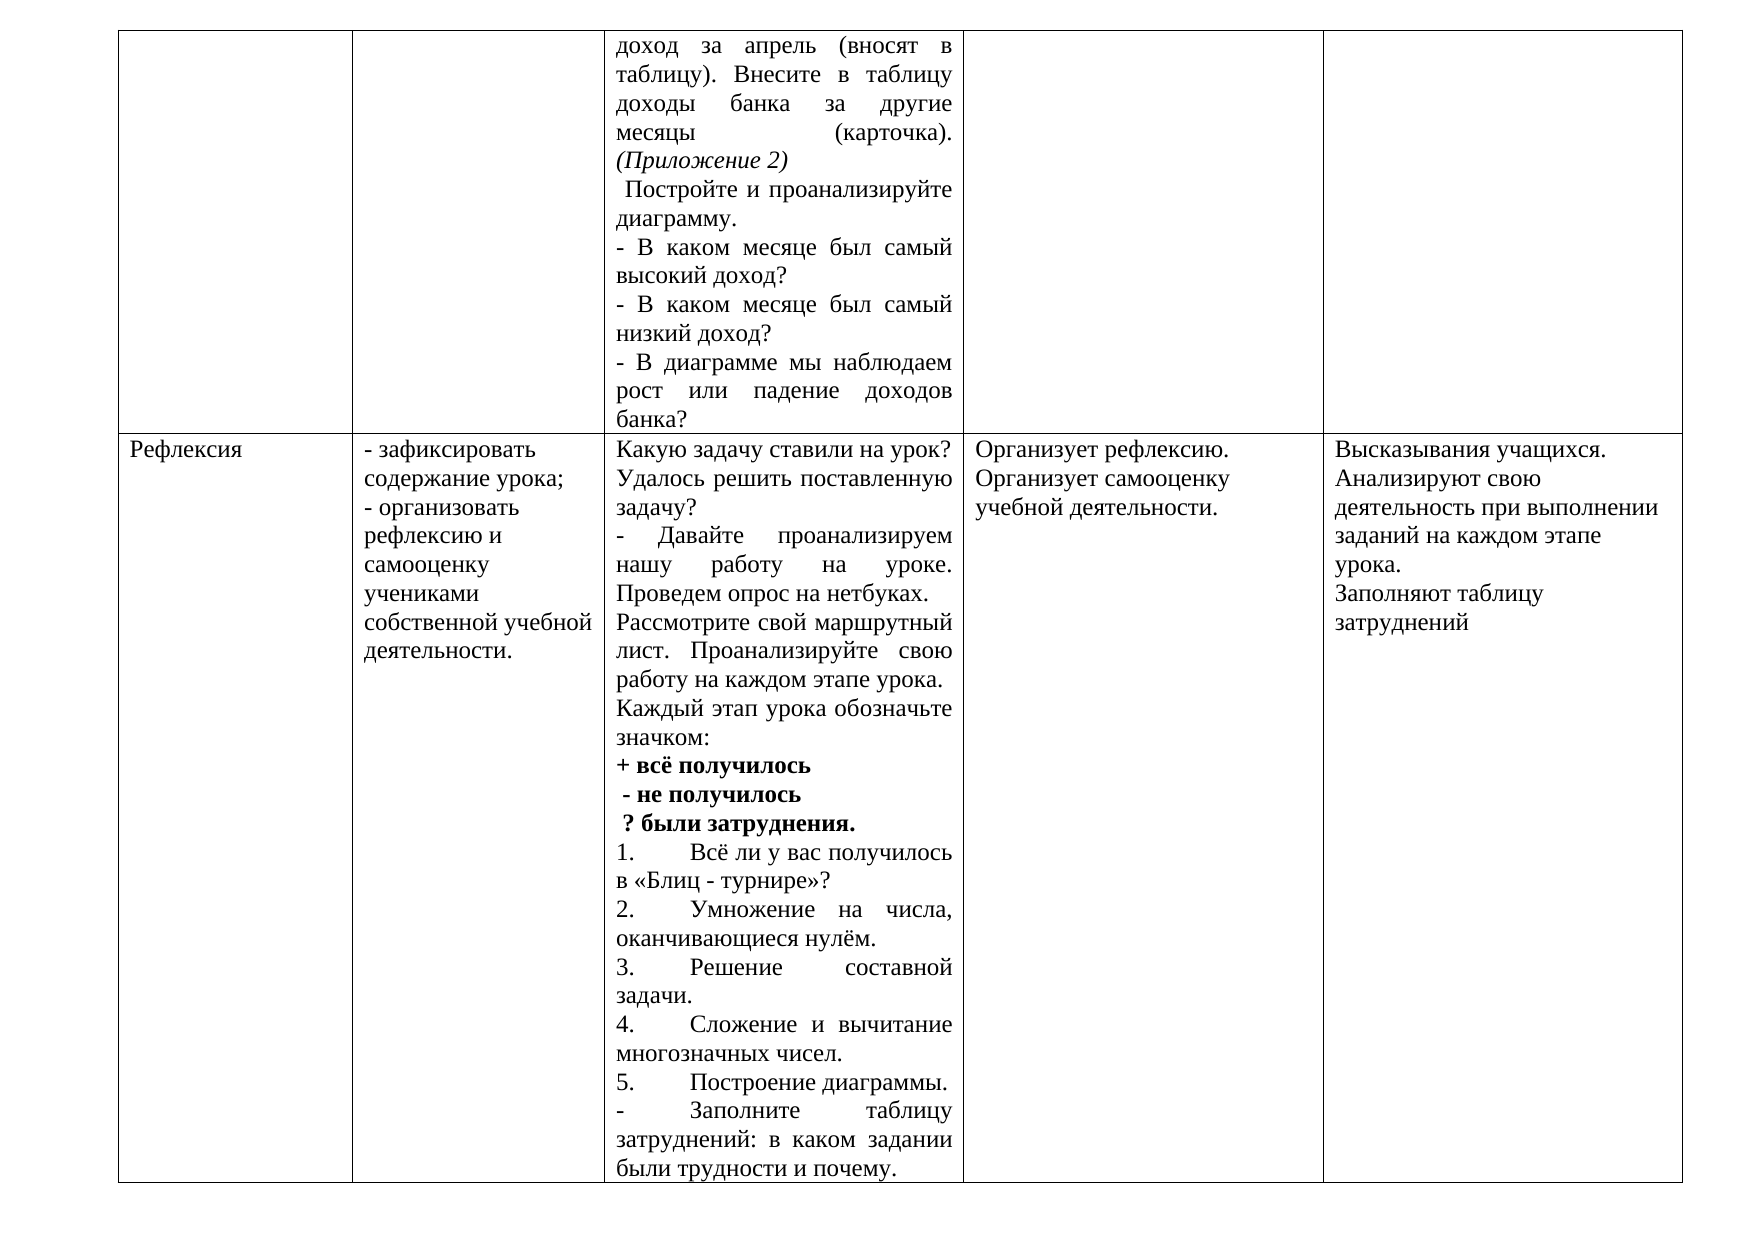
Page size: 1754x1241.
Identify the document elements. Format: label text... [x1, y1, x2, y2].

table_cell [605, 31, 963, 433]
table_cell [353, 434, 604, 1182]
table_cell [964, 31, 1323, 433]
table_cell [1324, 434, 1682, 1182]
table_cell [964, 434, 1323, 1182]
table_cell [1324, 31, 1682, 433]
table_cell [605, 434, 963, 1182]
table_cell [119, 31, 352, 433]
table_cell Рефлексия [119, 434, 352, 1182]
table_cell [353, 31, 604, 433]
